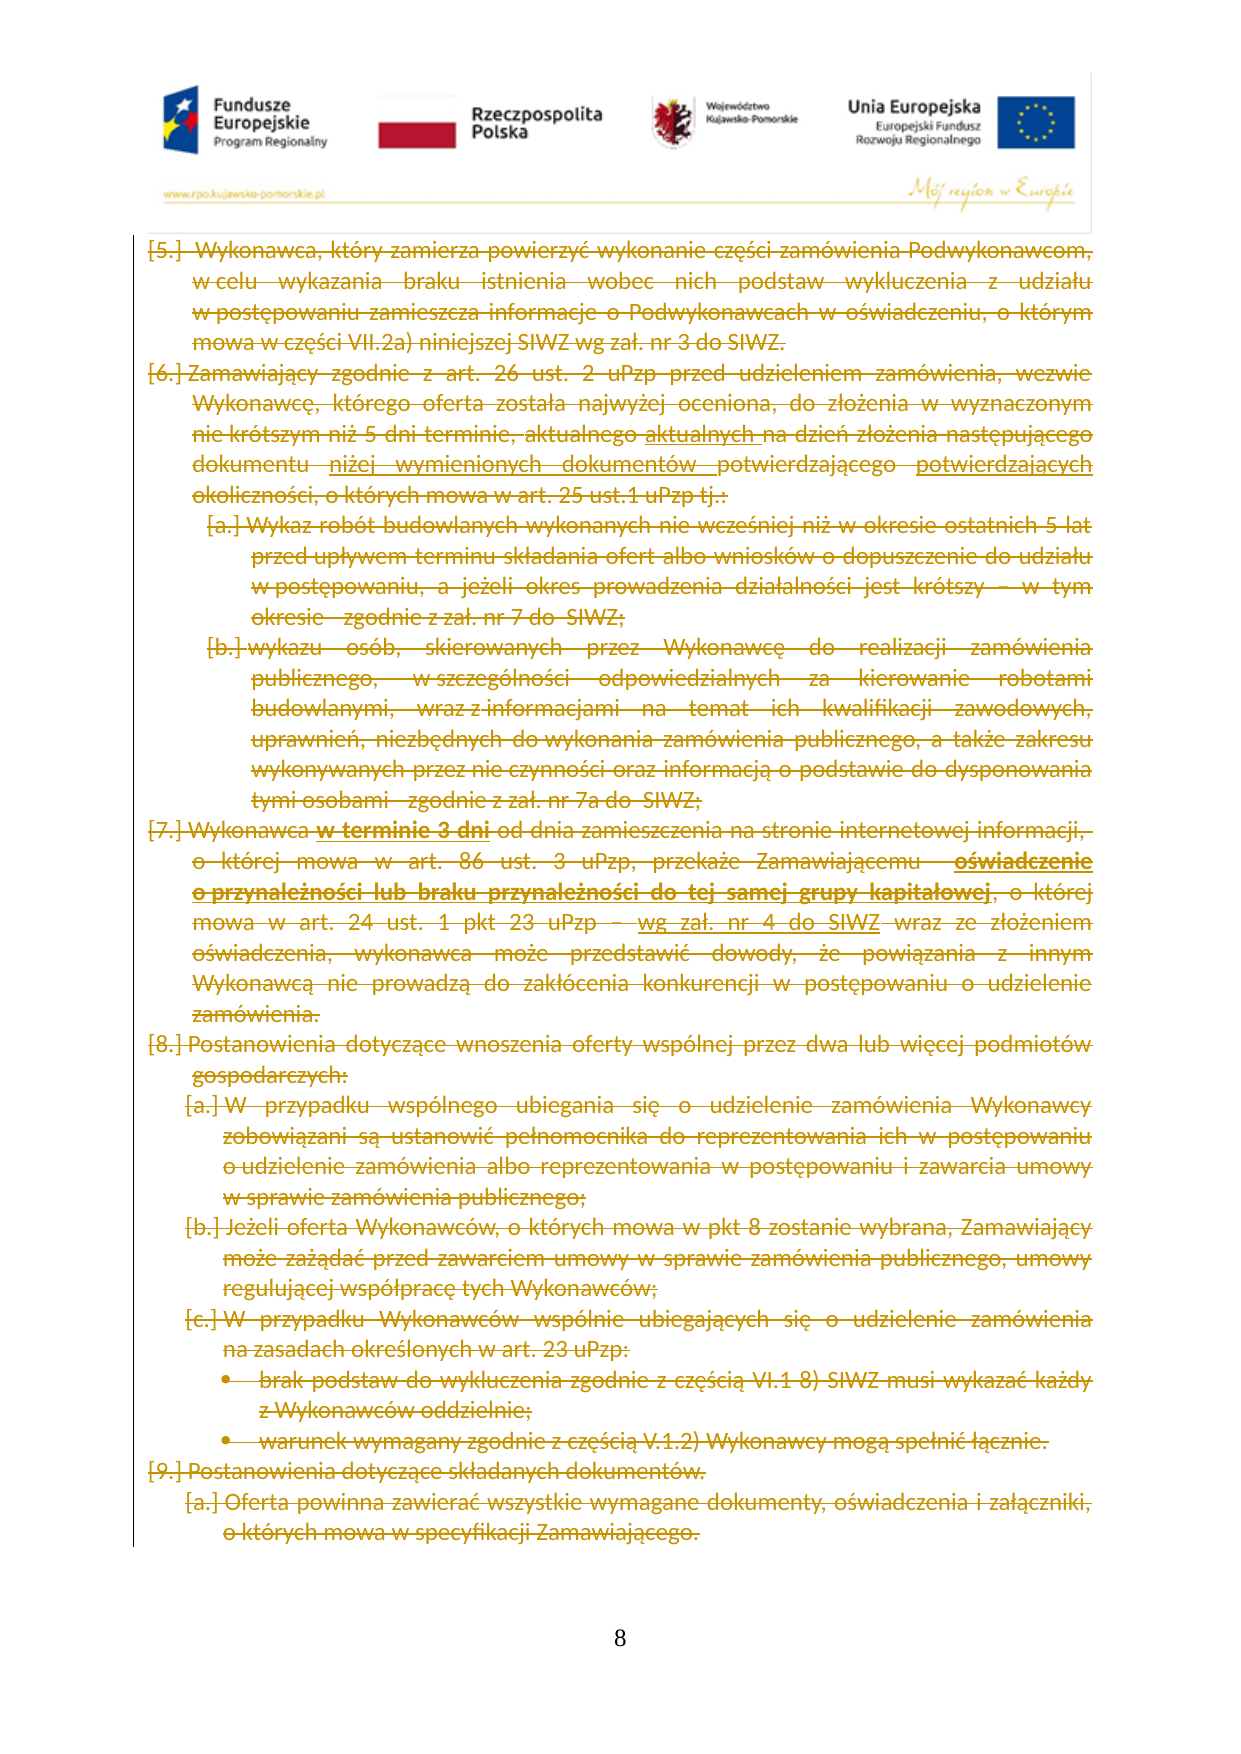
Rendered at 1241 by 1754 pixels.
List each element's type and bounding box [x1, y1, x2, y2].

picture [147, 73, 1093, 235]
